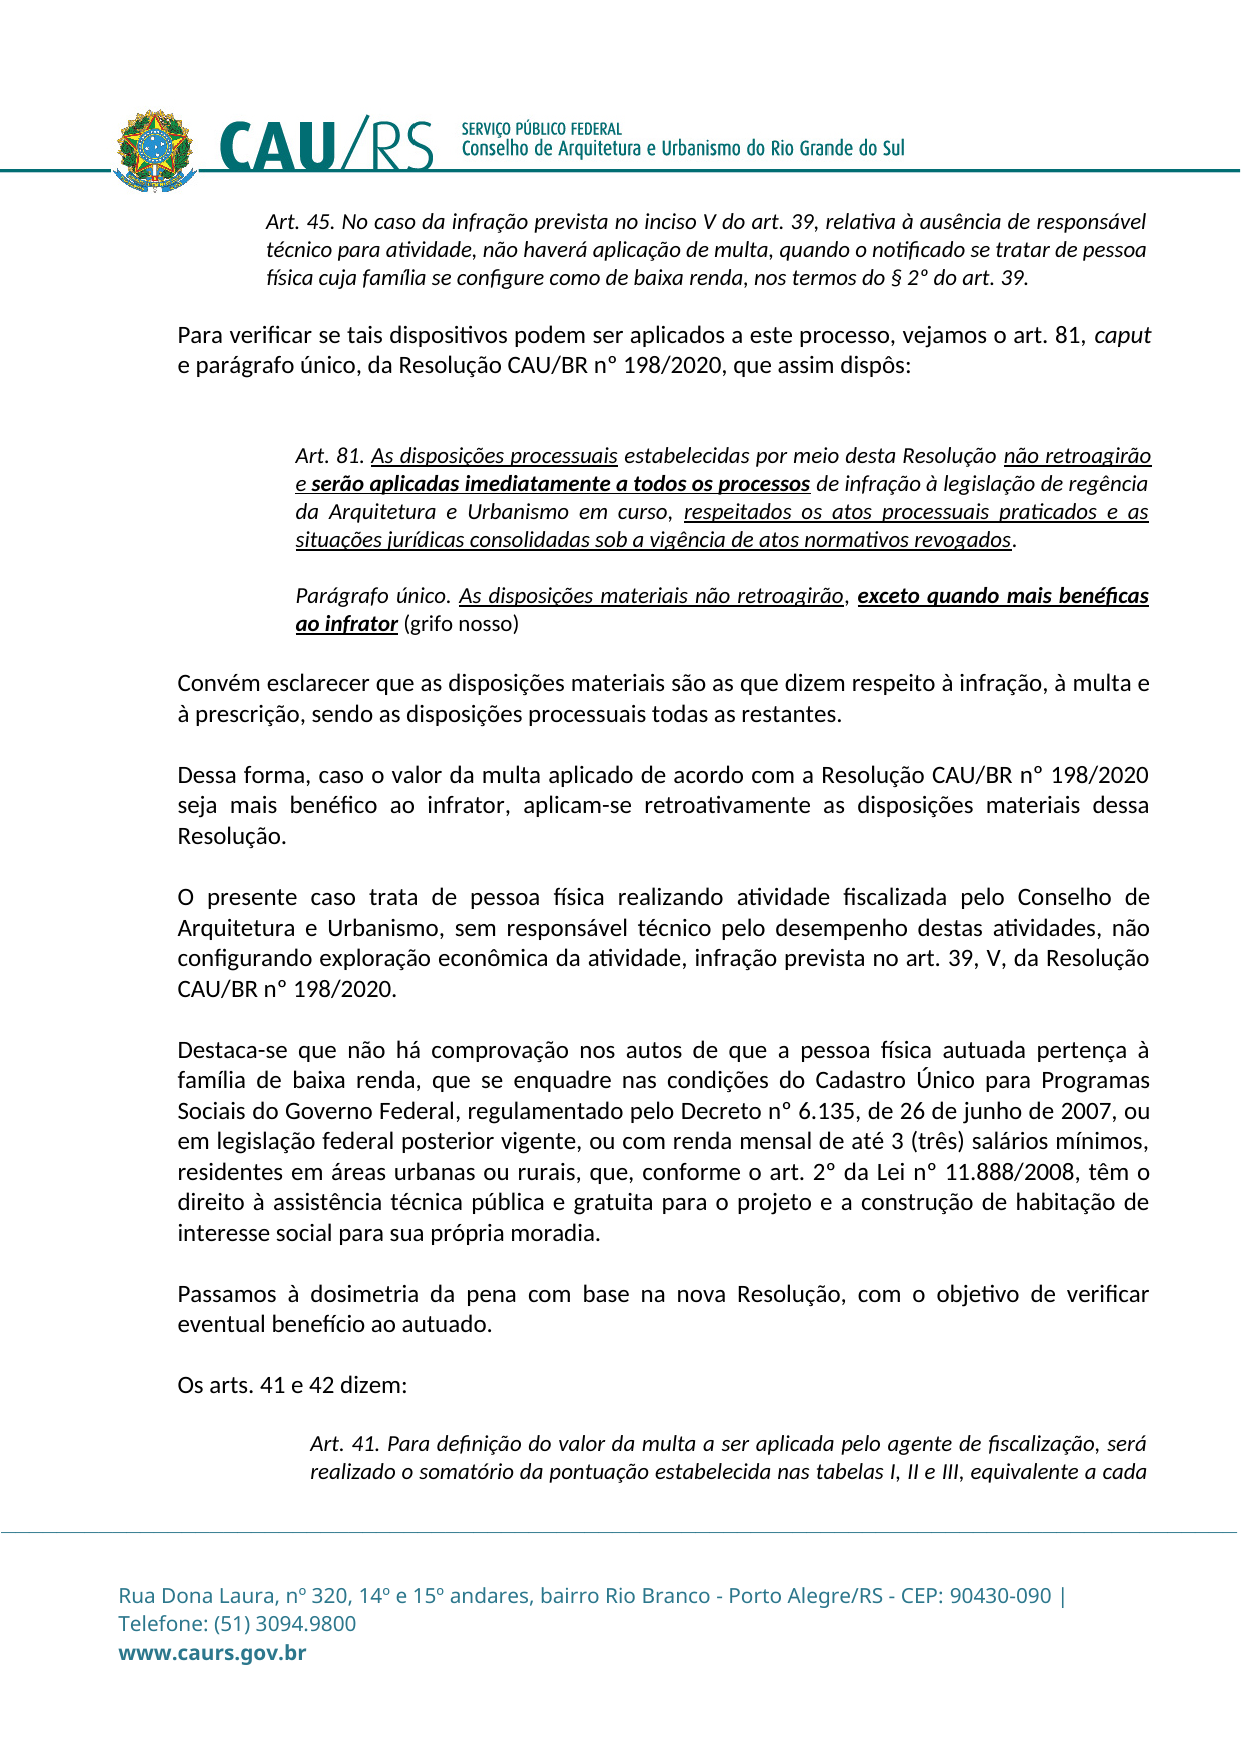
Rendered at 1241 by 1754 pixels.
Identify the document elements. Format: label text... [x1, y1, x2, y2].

text Art. 45. No caso da infração prevista no inciso V do art. 39, relativa à ausência de responsável técnico para atividade, não haverá aplicação de multa, quando o notificado se tratar de pessoa física cuja família se configure como de baixa renda, nos termos do § 2º do art. 39. [266, 207, 1152, 291]
text Para verificar se tais dispositivos podem ser aplicados a este processo, vejamos o art. 81, caput e parágrafo único, da Resolução CAU/BR nº 198/2020, que assim dispôs: [177, 319, 1152, 380]
text Parágrafo único. As disposições materiais não retroagirão, exceto quando mais benéficas ao infrator (grifo nosso) [295, 581, 1152, 637]
text Dessa forma, caso o valor da multa aplicado de acordo com a Resolução CAU/BR nº 198/2020 seja mais benéfico ao infrator, aplicam-se retroativamente as disposições materiais dessa Resolução. [177, 759, 1152, 851]
text Convém esclarecer que as disposições materiais são as que dizem respeito à infração, à multa e à prescrição, sendo as disposições processuais todas as restantes. [177, 668, 1152, 729]
text Destaca-se que não há comprovação nos autos de que a pessoa física autuada pertença à família de baixa renda, que se enquadre nas condições do Cadastro Único para Programas Sociais do Governo Federal, regulamentado pelo Decreto nº 6.135, de 26 de junho de 2007, ou em legislação federal posterior vigente, ou com renda mensal de até 3 (três) salários mínimos, residentes em áreas urbanas ou rurais, que, conforme o art. 2º da Lei nº 11.888/2008, têm o direito à assistência técnica pública e gratuita para o projeto e a construção de habitação de interesse social para sua própria moradia. [177, 1034, 1152, 1247]
text Art. 81. As disposições processuais estabelecidas por meio desta Resolução não retroagirão e serão aplicadas imediatamente a todos os processos de infração à legislação de regência da Arquitetura e Urbanismo em curso, respeitados os atos processuais praticados e as situações jurídicas consolidadas sob a vigência de atos normativos revogados. [295, 441, 1152, 553]
text Passamos à dosimetria da pena com base na nova Resolução, com o objetivo de verificar eventual benefício ao autuado. [177, 1278, 1152, 1339]
picture [0, 43, 1241, 203]
text Os arts. 41 e 42 dizem: [177, 1369, 1152, 1400]
text O presente caso trata de pessoa física realizando atividade fiscalizada pelo Conselho de Arquitetura e Urbanismo, sem responsável técnico pelo desempenho destas atividades, não configurando exploração econômica da atividade, infração prevista no art. 39, V, da Resolução CAU/BR nº 198/2020. [177, 881, 1152, 1003]
